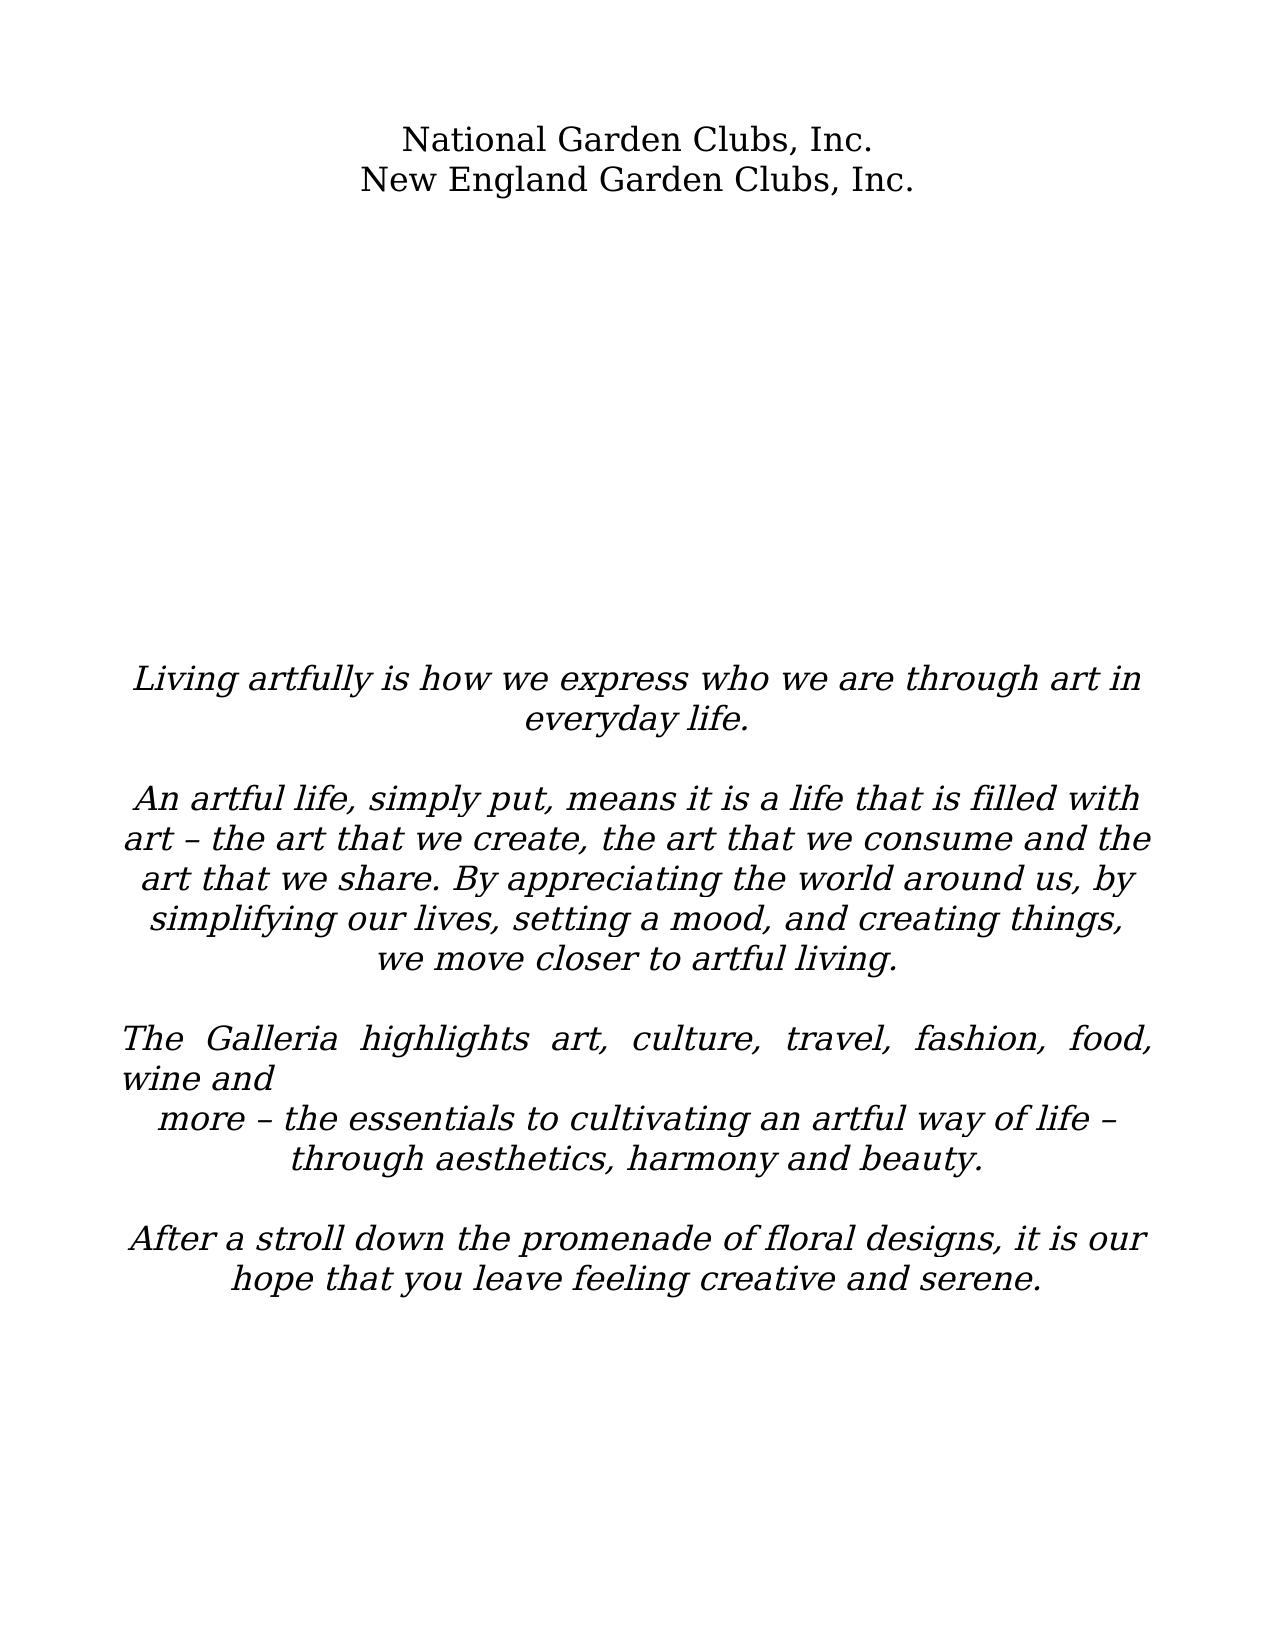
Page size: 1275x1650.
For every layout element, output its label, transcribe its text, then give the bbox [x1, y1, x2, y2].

text After a stroll down the promenade of floral designs, it is our hope that you leave feeling creative and serene. [118, 1217, 229, 1297]
text Living artfully is how we express who we are through art in everyday life. [118, 657, 522, 737]
text more – the essentials to cultivating an artful way of life – through aesthetics, harmony and beauty. [118, 1097, 288, 1177]
text An artful life, simply put, means it is a life that is filled with art – the art that we create, the art that we consume and the art that we share. By appreciating the world around us, by simplifying our lives, setting a mood, and creating things, we move closer to artful living. [898, 777, 1156, 977]
text An artful life, simply put, means it is a life that is filled with art – the art that we create, the art that we consume and the art that we share. By appreciating the world around us, by simplifying our lives, setting a mood, and creating things, we move closer to artful living. [118, 777, 374, 977]
text New England Garden Clubs, Inc. [118, 158, 1156, 198]
text National Garden Clubs, Inc. [118, 118, 1156, 158]
text The Galleria highlights art, culture, travel, fashion, food, wine and [272, 1017, 1156, 1097]
text Living artfully is how we express who we are through art in everyday life. [749, 657, 1156, 737]
text more – the essentials to cultivating an artful way of life – through aesthetics, harmony and beauty. [984, 1097, 1156, 1177]
text After a stroll down the promenade of floral designs, it is our hope that you leave feeling creative and serene. [1042, 1217, 1156, 1297]
